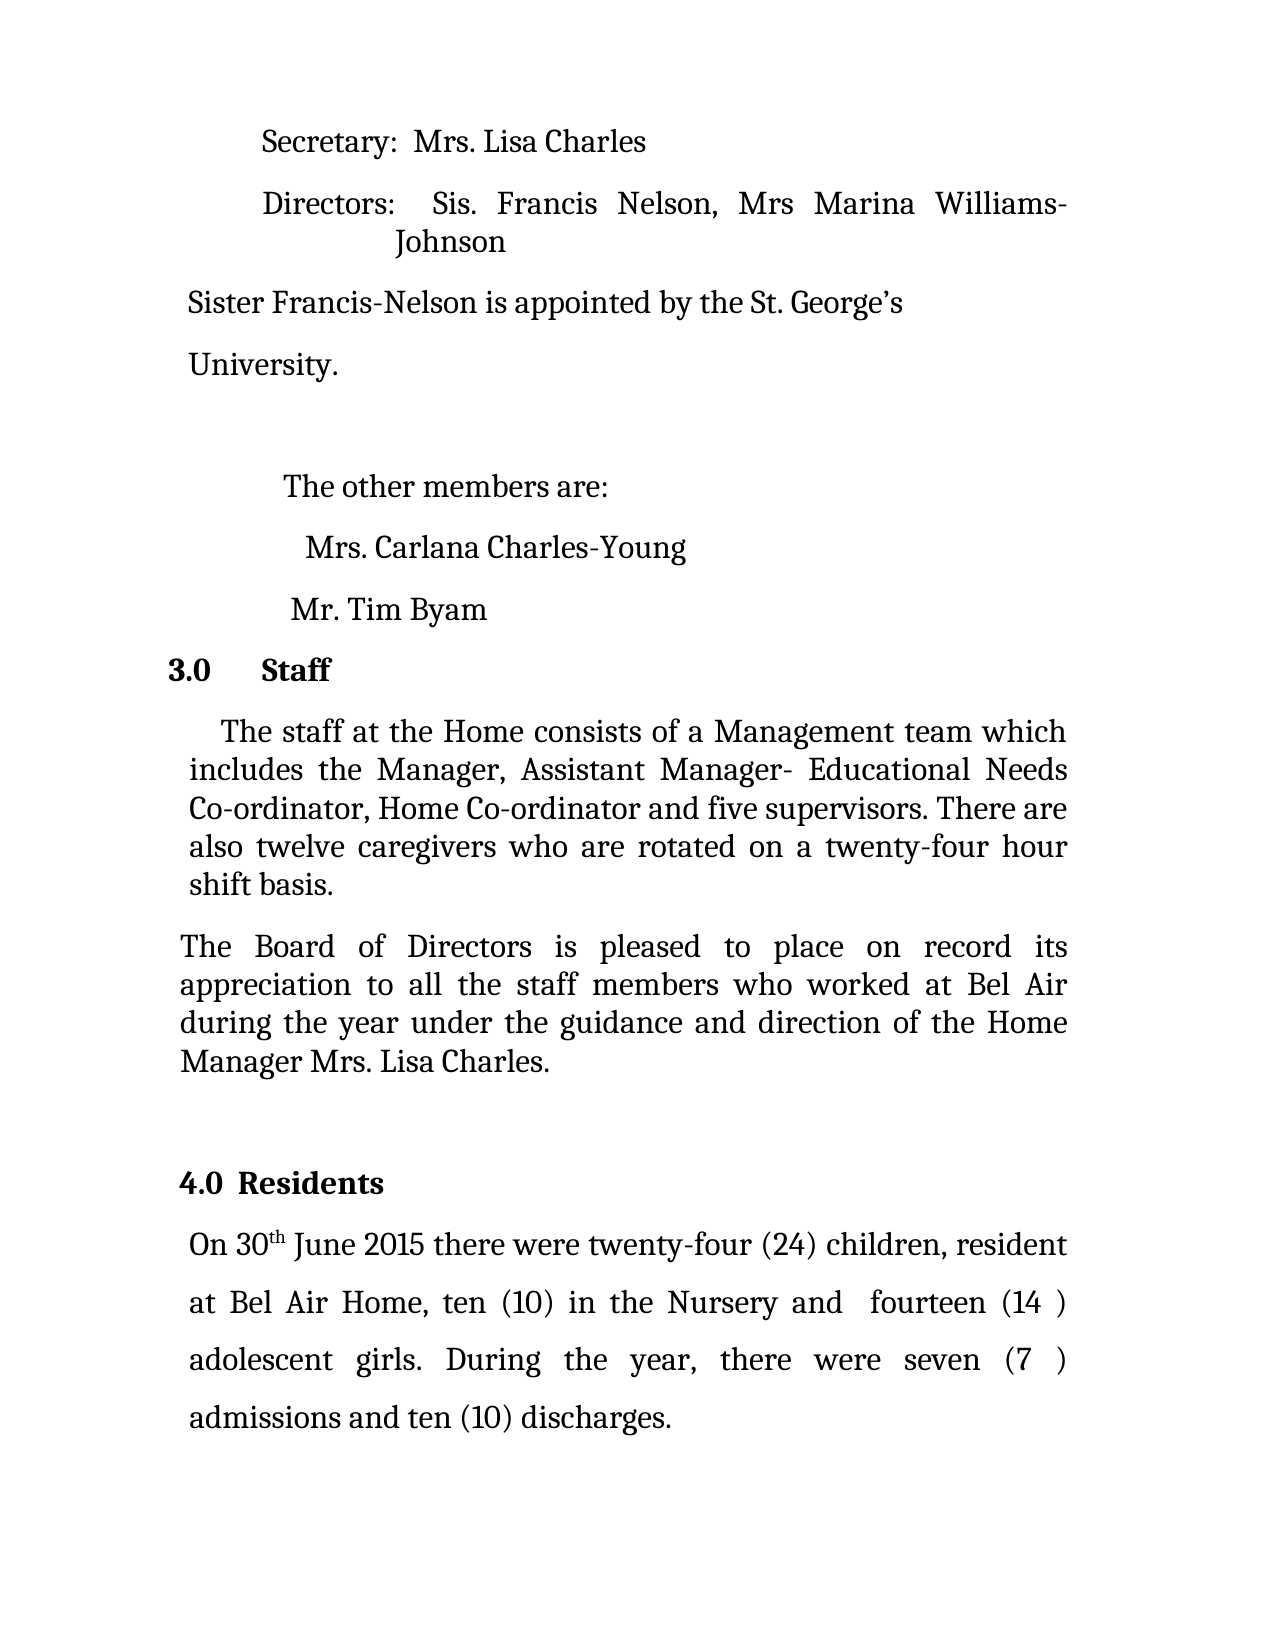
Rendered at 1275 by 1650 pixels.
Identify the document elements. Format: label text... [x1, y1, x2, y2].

text Sister Francis-Nelson is appointed by the St. George’s [188, 284, 1069, 322]
text Mr. Tim Byam [283, 590, 1069, 628]
text Mrs. Carlana Charles-Young [283, 529, 1069, 567]
text 4.0 Residents [77, 1164, 1069, 1203]
text The Board of Directors is pleased to place on record its appreciation to all the staff members who worked at Bel Air during the year under the guidance and direction of the Home Manager Mrs. Lisa Charles. [67, 927, 1069, 1080]
text The staff at the Home consists of a Management team which includes the Manager, Assistant Manager- Educational Needs Co-ordinator, Home Co-ordinator and five supervisors. There are also twelve caregivers who are rotated on a twenty-four hour shift basis. [20, 712, 1069, 904]
text On 30th June 2015 there were twenty-four (24) children, resident at Bel Air Home, ten (10) in the Nursery and fourteen (14 ) adolescent girls. During the year, there were seven (7 ) admissions and ten (10) discharges. [77, 1226, 1069, 1437]
text Directors: Sis. Francis Nelson, Mrs Marina Williams- Johnson [255, 184, 1069, 261]
text Secretary: Mrs. Lisa Charles [255, 123, 1069, 161]
text The other members are: [283, 467, 1069, 506]
text 3.0 Staff [123, 651, 1069, 689]
text University. [188, 345, 1069, 383]
